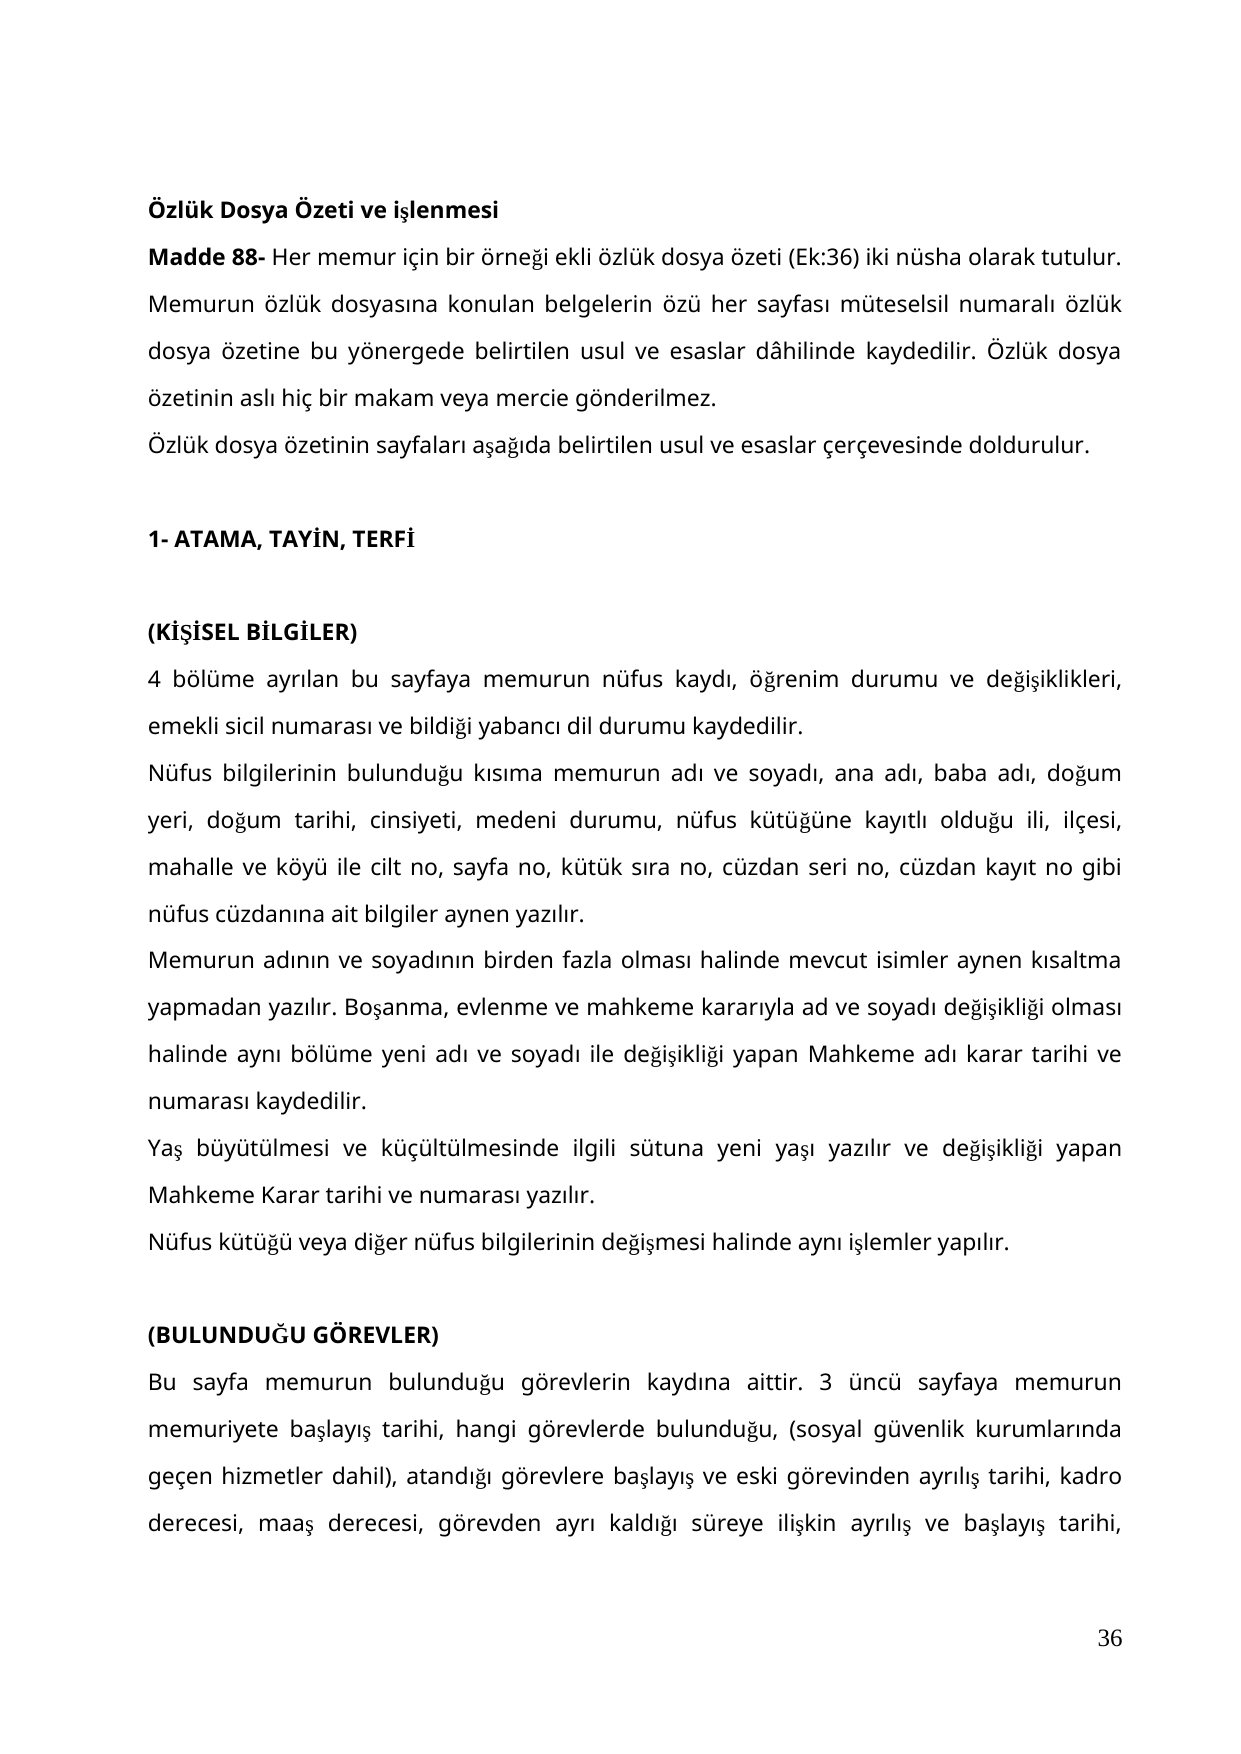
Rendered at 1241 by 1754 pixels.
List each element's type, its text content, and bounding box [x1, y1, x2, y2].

text Nüfus bilgilerinin bulunduğu kısıma memurun adı ve soyadı, ana adı, baba adı, doğum yeri, doğum tarihi, cinsiyeti, medeni durumu, nüfus kütüğüne kayıtlı olduğu ili, ilçesi, mahalle ve köyü ile cilt no, sayfa no, kütük sıra no, cüzdan seri no, cüzdan kayıt no gibi nüfus cüzdanına ait bilgiler aynen yazılır. [148, 757, 1122, 929]
text 4 bölüme ayrılan bu sayfaya memurun nüfus kaydı, öğrenim durumu ve değişiklikleri, emekli sicil numarası ve bildiği yabancı dil durumu kaydedilir. [148, 663, 1122, 741]
text Madde 88- Her memur için bir örneği ekli özlük dosya özeti (Ek:36) iki nüsha olarak tutulur. Memurun özlük dosyasına konulan belgelerin özü her sayfası müteselsil numaralı özlük dosya özetine bu yönergede belirtilen usul ve esaslar dâhilinde kaydedilir. Özlük dosya özetinin aslı hiç bir makam veya mercie gönderilmez. [148, 241, 1122, 413]
text (KİŞİSEL BİLGİLER) [148, 616, 1122, 648]
text 1- ATAMA, TAYİN, TERFİ [148, 523, 1122, 554]
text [148, 1366, 1122, 1538]
text Memurun adının ve soyadının birden fazla olması halinde mevcut isimler aynen kısaltma yapmadan yazılır. Boşanma, evlenme ve mahkeme kararıyla ad ve soyadı değişikliği olması halinde aynı bölüme yeni adı ve soyadı ile değişikliği yapan Mahkeme adı karar tarihi ve numarası kaydedilir. [148, 944, 1122, 1116]
text Özlük Dosya Özeti ve işlenmesi [148, 194, 1122, 226]
text Nüfus kütüğü veya diğer nüfus bilgilerinin değişmesi halinde aynı işlemler yapılır. [148, 1226, 1122, 1257]
text Özlük dosya özetinin sayfaları aşağıda belirtilen usul ve esaslar çerçevesinde doldurulur. [148, 429, 1122, 460]
text Yaş büyütülmesi ve küçültülmesinde ilgili sütuna yeni yaşı yazılır ve değişikliği yapan Mahkeme Karar tarihi ve numarası yazılır. [148, 1132, 1122, 1210]
text (BULUNDUĞU GÖREVLER) [148, 1319, 1122, 1351]
